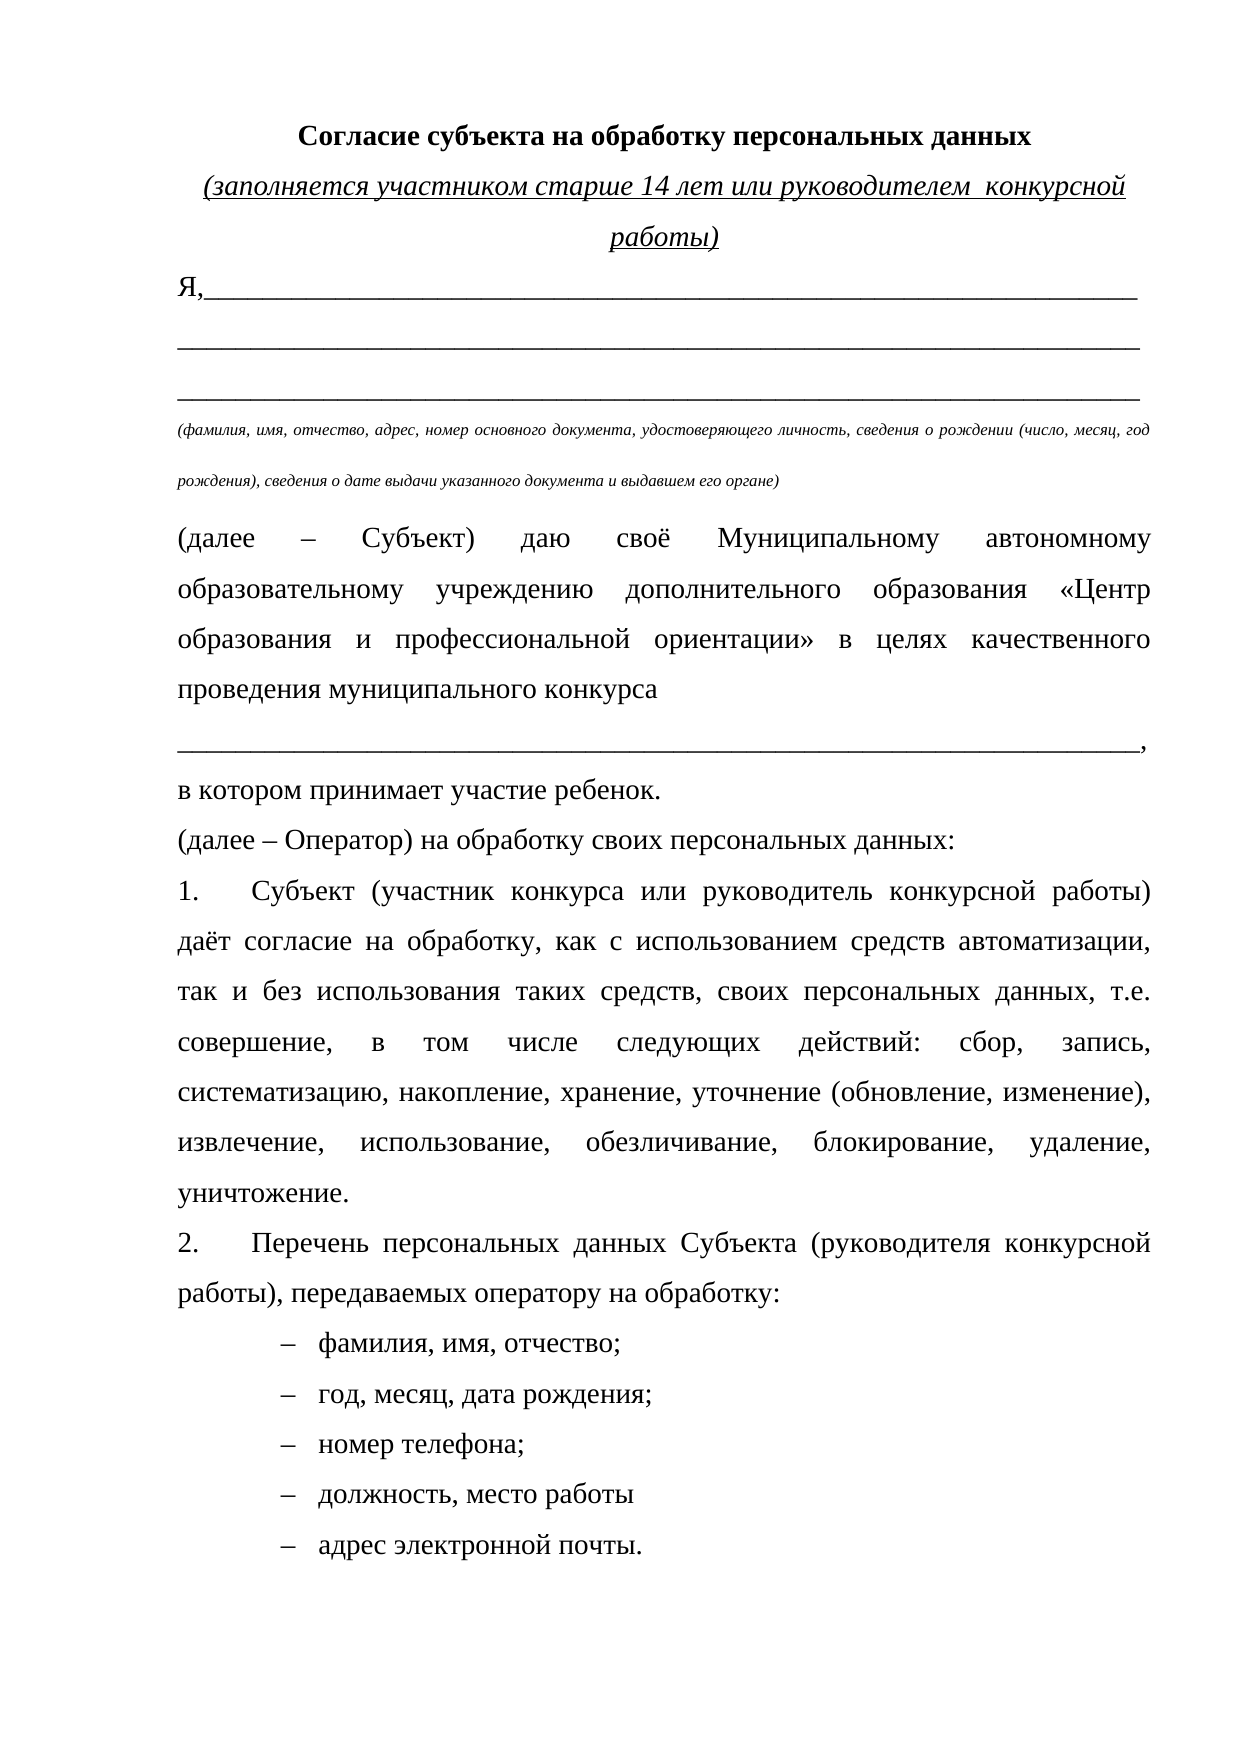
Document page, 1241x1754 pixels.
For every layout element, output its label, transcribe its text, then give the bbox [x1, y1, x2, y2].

list фамилия, имя, отчество; [281, 1326, 1152, 1359]
list год, месяц, дата рождения; [281, 1376, 1152, 1409]
text __________________________________________________________________ [177, 319, 1152, 353]
list должность, место работы [281, 1477, 1152, 1510]
text (далее – Субъект) даю своё Муниципальному автономному образовательному учреждению дополнительного образования «Центр образования и профессиональной ориентации» в целях качественного проведения муниципального конкурса [177, 521, 1152, 705]
text (фамилия, имя, отчество, адрес, номер основного документа, удостоверяющего личность, сведения о рождении (число, месяц, год рождения), сведения о дате выдачи указанного документа и выдавшем его органе) [177, 420, 1152, 504]
text Я,________________________________________________________________ [177, 269, 1152, 303]
text (далее – Оператор) на обработку своих персональных данных: [177, 822, 1152, 856]
text __________________________________________________________________, в котором принимает участие ребенок. [177, 722, 1152, 806]
text 1. Субъект (участник конкурса или руководитель конкурсной работы) даёт согласие на обработку, как с использованием средств автоматизации, так и без использования таких средств, своих персональных данных, т.е. совершение, в том числе следующих действий: сбор, запись, систематизацию, накопление, хранение, уточнение (обновление, изменение), извлечение, использование, обезличивание, блокирование, удаление, уничтожение. [177, 873, 1152, 1208]
text Согласие субъекта на обработку персональных данных [177, 118, 1152, 152]
list номер телефона; [281, 1426, 1152, 1460]
text __________________________________________________________________ [177, 370, 1152, 403]
text (заполняется участником старше 14 лет или руководителем конкурсной работы) [177, 168, 1152, 252]
list адрес электронной почты. [281, 1527, 1152, 1560]
text 2. Перечень персональных данных Субъекта (руководителя конкурсной работы), передаваемых оператору на обработку: [177, 1225, 1152, 1309]
